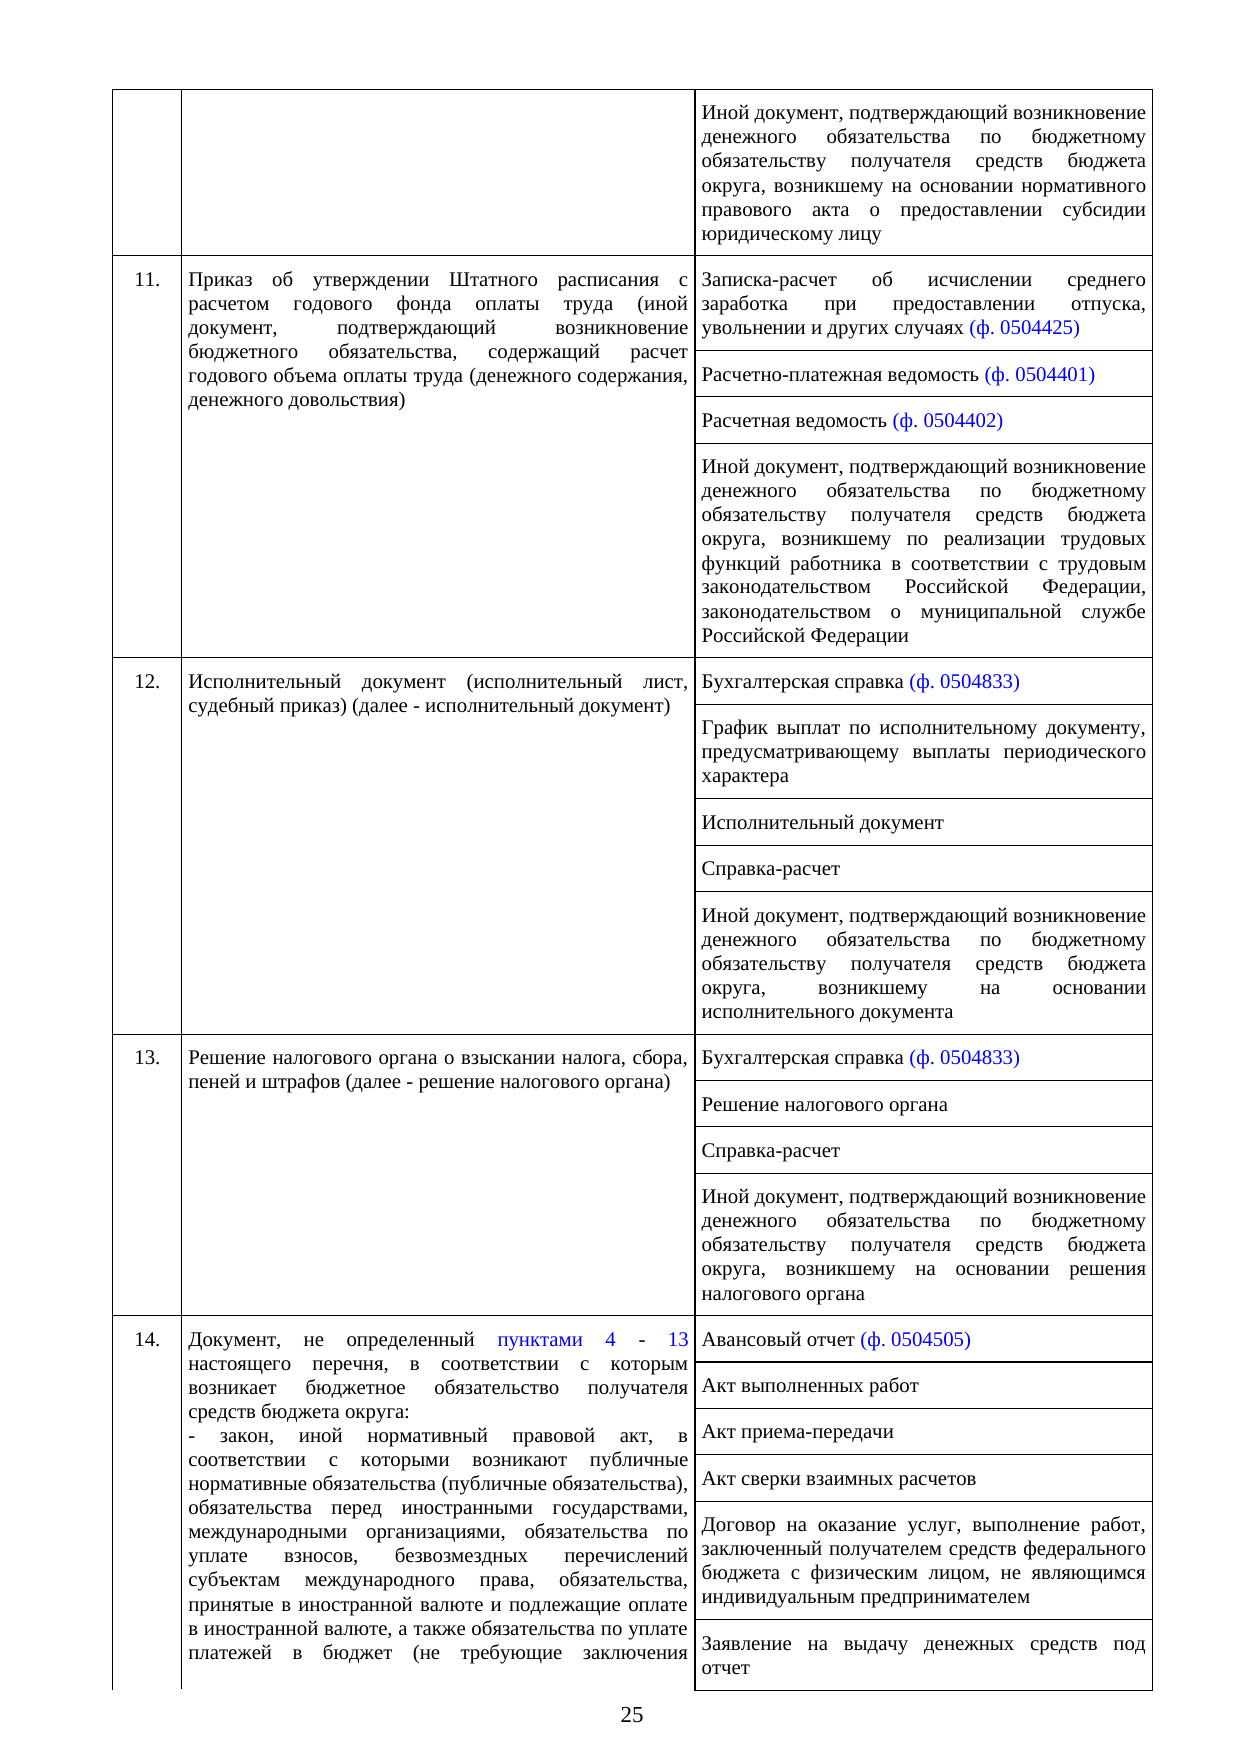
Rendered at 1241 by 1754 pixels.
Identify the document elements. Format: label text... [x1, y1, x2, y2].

table_cell Исполнительный документ (исполнительный лист, судебный приказ) (далее - исполнительный документ) [182, 658, 694, 1033]
table_cell Иной документ, подтверждающий возникновение денежного обязательства по бюджетному обязательству получателя средств бюджета округа, возникшему по реализации трудовых функций работника в соответствии с трудовым законодательством Российской Федерации, законодательством о муниципальной службе Российской Федерации [696, 444, 1152, 657]
table_cell 11. [113, 256, 181, 657]
table_cell Бухгалтерская справка (ф. 0504833) [696, 658, 1152, 704]
table_cell Решение налогового органа о взыскании налога, сбора, пеней и штрафов (далее - решение налогового органа) [182, 1035, 694, 1315]
table_cell Иной документ, подтверждающий возникновение денежного обязательства по бюджетному обязательству получателя средств бюджета округа, возникшему на основании решения налогового органа [696, 1174, 1152, 1315]
table_cell Решение налогового органа [696, 1081, 1152, 1126]
table_cell Иной документ, подтверждающий возникновение денежного обязательства по бюджетному обязательству получателя средств бюджета округа, возникшему на основании нормативного правового акта о предоставлении субсидии юридическому лицу [696, 90, 1152, 255]
table_cell Документ, не определенный пунктами 4 - 13 настоящего перечня, в соответствии с которым возникает бюджетное обязательство получателя средств бюджета округа: - закон, иной нормативный правовой акт, в соответствии с которыми возникают публичные нормативные обязательства (публичные обязательства), обязательства перед иностранными государствами, международными организациями, обязательства по уплате взносов, безвозмездных перечислений субъектам международного права, обязательства, принятые в иностранной валюте и подлежащие оплате в иностранной валюте, а также обязательства по уплате платежей в бюджет (не требующие заключения договора); - договор, расчет по которому в соответствии с законодательством Российской Федерации осуществляется наличными деньгами, если получателем средств федерального бюджета в Федеральное казначейство не направлены информация и документы по указанному договору для их включения в реестр контрактов; [182, 1316, 694, 1689]
table_cell 13. [113, 1035, 181, 1315]
table_cell Исполнительный документ [696, 799, 1152, 844]
table_cell Приказ об утверждении Штатного расписания с расчетом годового фонда оплаты труда (иной документ, подтверждающий возникновение бюджетного обязательства, содержащий расчет годового объема оплаты труда (денежного содержания, денежного довольствия) [182, 256, 694, 657]
table_cell 12. [113, 658, 181, 1033]
table_cell Справка-расчет [696, 1127, 1152, 1172]
table_cell Иной документ, подтверждающий возникновение денежного обязательства по бюджетному обязательству получателя средств бюджета округа, возникшему на основании исполнительного документа [696, 892, 1152, 1033]
table_cell Акт приема-передачи [696, 1409, 1152, 1454]
table_cell Договор на оказание услуг, выполнение работ, заключенный получателем средств федерального бюджета с физическим лицом, не являющимся индивидуальным предпринимателем [696, 1502, 1152, 1619]
table_cell Записка-расчет об исчислении среднего заработка при предоставлении отпуска, увольнении и других случаях (ф. 0504425) [696, 256, 1152, 350]
table_cell Справка-расчет [696, 846, 1152, 891]
table_cell Расчетно-платежная ведомость (ф. 0504401) [696, 351, 1152, 396]
table_cell Авансовый отчет (ф. 0504505) [696, 1316, 1152, 1361]
table_cell Бухгалтерская справка (ф. 0504833) [696, 1035, 1152, 1080]
table_cell 14. [113, 1316, 181, 1689]
table_cell Акт сверки взаимных расчетов [696, 1455, 1152, 1501]
table_cell График выплат по исполнительному документу, предусматривающему выплаты периодического характера [696, 705, 1152, 798]
table_cell Заявление на выдачу денежных средств под отчет [696, 1620, 1152, 1689]
table_cell Акт выполненных работ [696, 1363, 1152, 1408]
table_cell Расчетная ведомость (ф. 0504402) [696, 397, 1152, 442]
